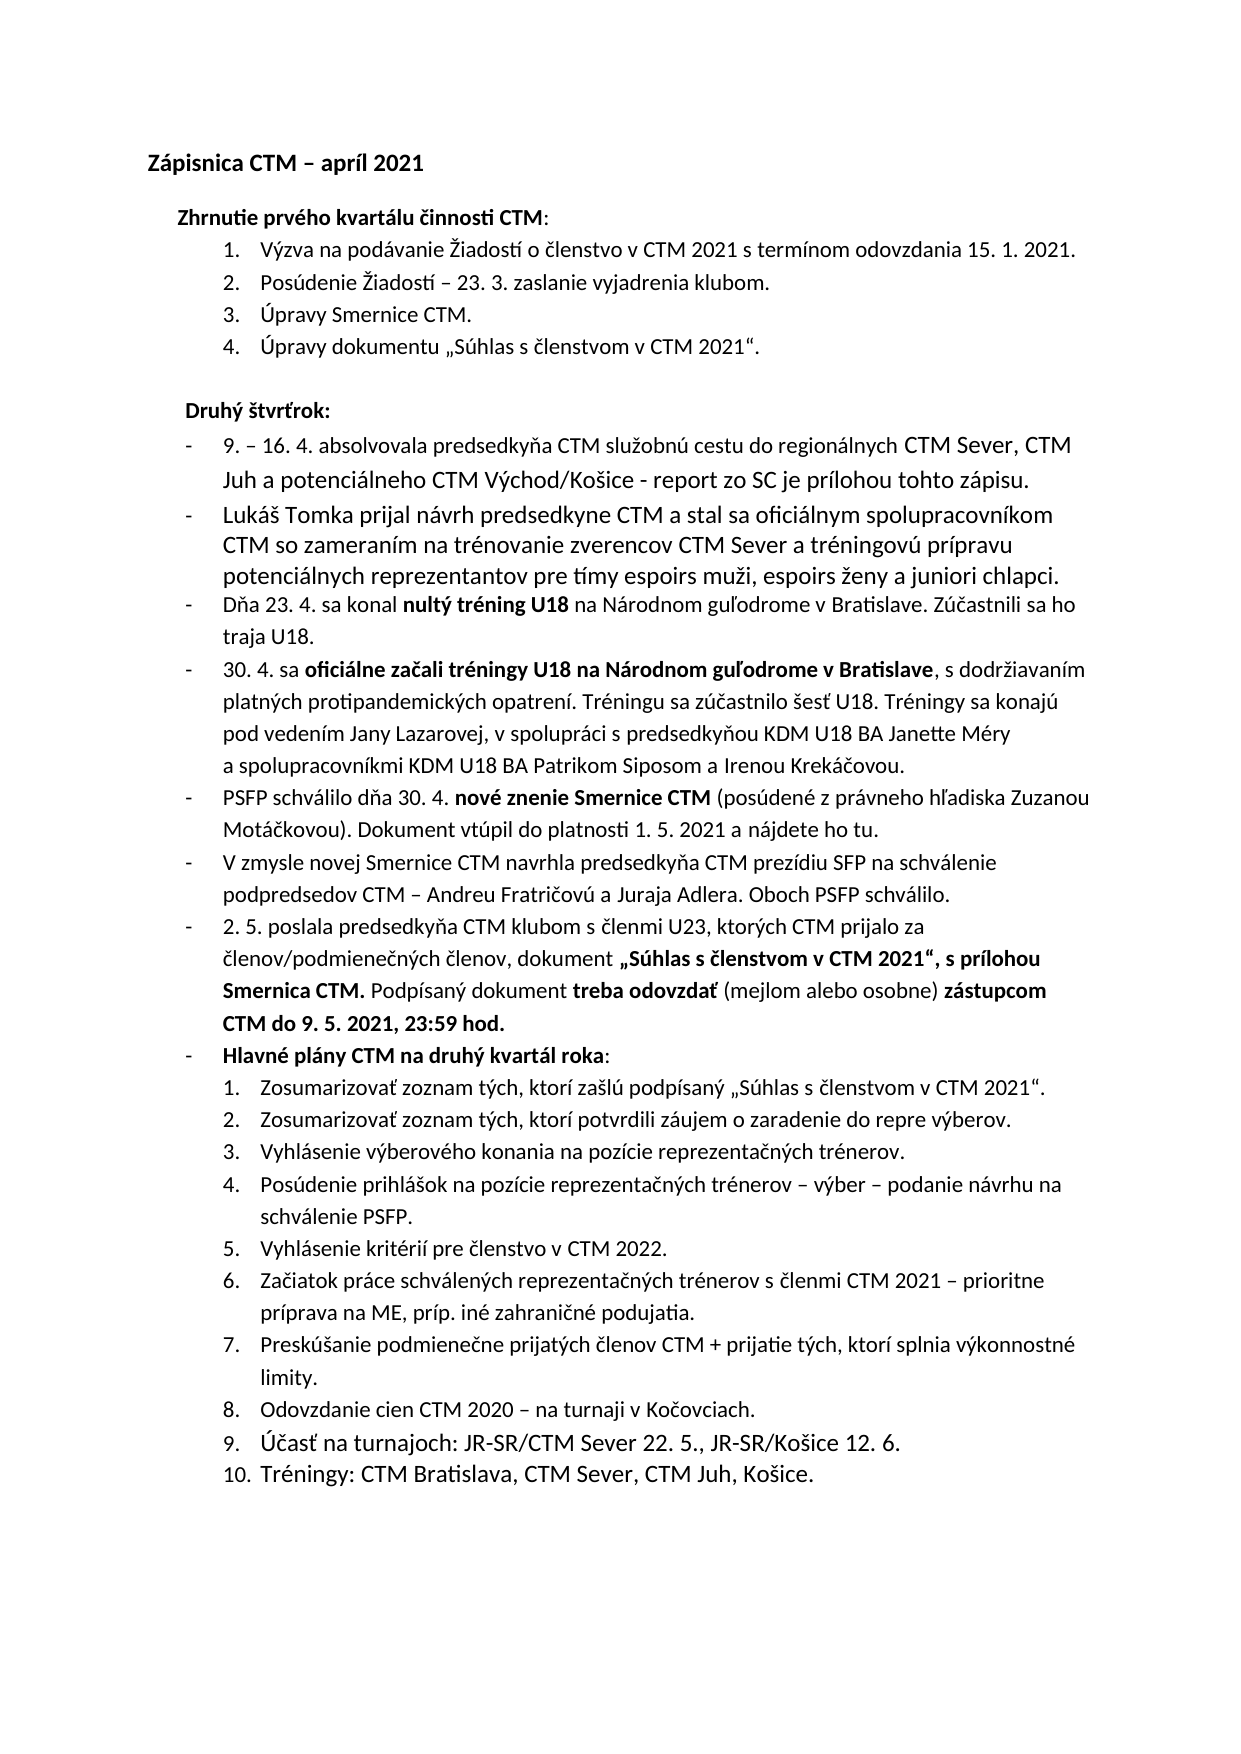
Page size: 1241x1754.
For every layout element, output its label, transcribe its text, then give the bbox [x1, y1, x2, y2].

list Začiatok práce schválených reprezentačných trénerov s členmi CTM 2021 – prioritne príprava na ME, príp. iné zahraničné podujatia. [223, 1266, 1093, 1326]
text Zápisnica CTM – apríl 2021 [148, 148, 1093, 178]
list Výzva na podávanie Žiadostí o členstvo v CTM 2021 s termínom odovzdania 15. 1. 2021. [223, 236, 1093, 264]
list Vyhlásenie kritérií pre členstvo v CTM 2022. [223, 1234, 1093, 1262]
list Vyhlásenie výberového konania na pozície reprezentačných trénerov. [223, 1137, 1093, 1166]
list Hlavné plány CTM na druhý kvartál roka: [185, 1041, 1093, 1069]
list PSFP schválilo dňa 30. 4. nové znenie Smernice CTM (posúdené z právneho hľadiska Zuzanou Motáčkovou). Dokument vtúpil do platnosti 1. 5. 2021 a nájdete ho tu. [185, 783, 1093, 844]
list 30. 4. sa oficiálne začali tréningy U18 na Národnom guľodrome v Bratislave, s dodržiavaním platných protipandemických opatrení. Tréningu sa zúčastnilo šesť U18. Tréningy sa konajú pod vedením Jany Lazarovej, v spolupráci s predsedkyňou KDM U18 BA Janette Méry a spolupracovníkmi KDM U18 BA Patrikom Siposom a Irenou Krekáčovou. [185, 655, 1093, 779]
list Lukáš Tomka prijal návrh predsedkyne CTM a stal sa oficiálnym spolupracovníkom CTM so zameraním na trénovanie zverencov CTM Sever a tréningovú prípravu potenciálnych reprezentantov pre tímy espoirs muži, espoirs ženy a juniori chlapci. [185, 499, 1093, 590]
list Odovzdanie cien CTM 2020 – na turnaji v Kočovciach. [223, 1395, 1093, 1423]
list Zosumarizovať zoznam tých, ktorí zašlú podpísaný „Súhlas s členstvom v CTM 2021“. [223, 1073, 1093, 1101]
list 2. 5. poslala predsedkyňa CTM klubom s členmi U23, ktorých CTM prijalo za členov/podmienečných členov, dokument „Súhlas s členstvom v CTM 2021“, s prílohou Smernica CTM. Podpísaný dokument treba odovzdať (mejlom alebo osobne) zástupcom CTM do 9. 5. 2021, 23:59 hod. [185, 912, 1093, 1037]
list Účasť na turnajoch: JR-SR/CTM Sever 22. 5., JR-SR/Košice 12. 6. [223, 1427, 1093, 1458]
list V zmysle novej Smernice CTM navrhla predsedkyňa CTM prezídiu SFP na schválenie podpredsedov CTM – Andreu Fratričovú a Juraja Adlera. Oboch PSFP schválilo. [185, 848, 1093, 908]
list Tréningy: CTM Bratislava, CTM Sever, CTM Juh, Košice. [223, 1458, 1093, 1488]
list Dňa 23. 4. sa konal nultý tréning U18 na Národnom guľodrome v Bratislave. Zúčastnili sa ho traja U18. [185, 590, 1093, 651]
list Úpravy Smernice CTM. [223, 300, 1093, 328]
list Úpravy dokumentu „Súhlas s členstvom v CTM 2021“. [223, 332, 1093, 360]
list Posúdenie prihlášok na pozície reprezentačných trénerov – výber – podanie návrhu na schválenie PSFP. [223, 1170, 1093, 1230]
list Zosumarizovať zoznam tých, ktorí potvrdili záujem o zaradenie do repre výberov. [223, 1105, 1093, 1133]
list Preskúšanie podmienečne prijatých členov CTM + prijatie tých, ktorí splnia výkonnostné limity. [223, 1331, 1093, 1391]
text Zhrnutie prvého kvartálu činnosti CTM: [148, 203, 1093, 231]
list 9. – 16. 4. absolvovala predsedkyňa CTM služobnú cestu do regionálnych CTM Sever, CTM Juh a potenciálneho CTM Východ/Košice - report zo SC je prílohou tohto zápisu. [185, 429, 1093, 494]
text Druhý štvrťrok: [148, 397, 1093, 424]
list Posúdenie Žiadostí – 23. 3. zaslanie vyjadrenia klubom. [223, 268, 1093, 296]
